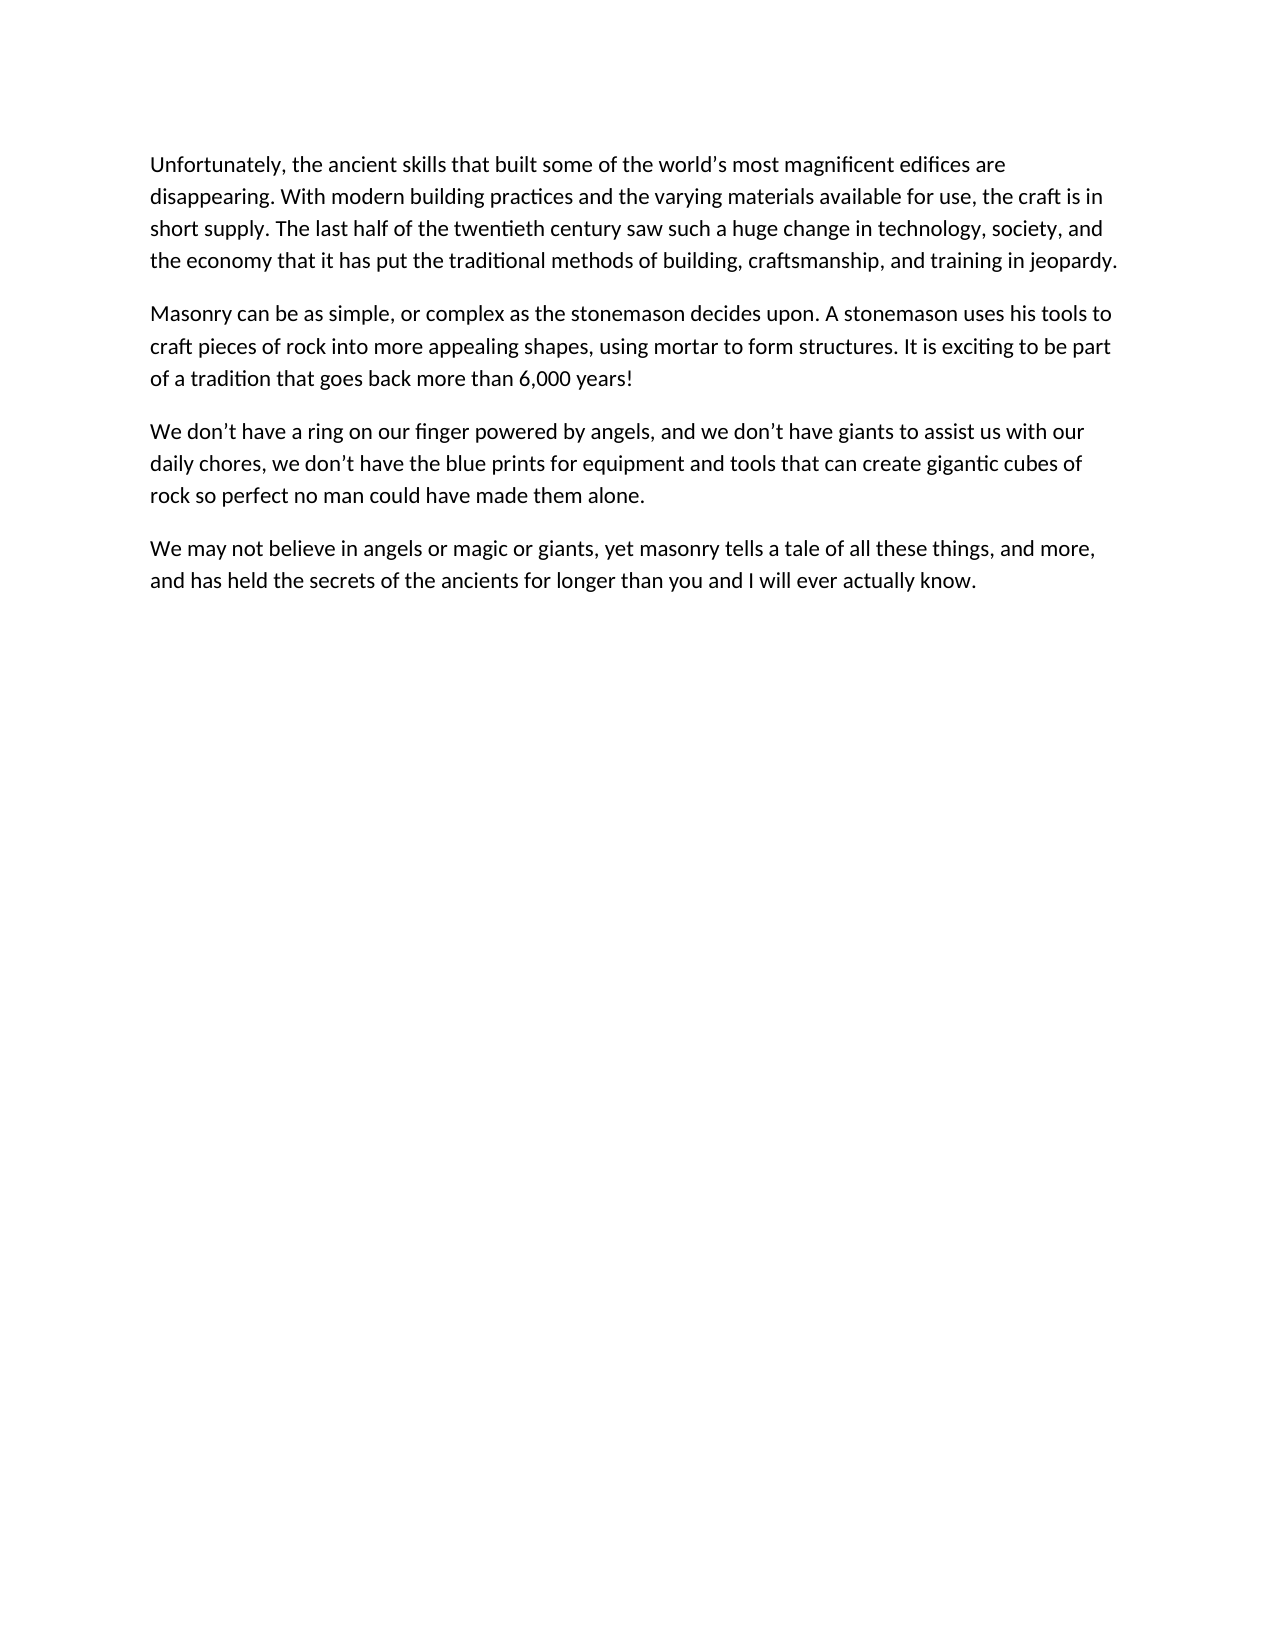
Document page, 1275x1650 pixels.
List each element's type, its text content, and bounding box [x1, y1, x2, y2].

text Masonry can be as simple, or complex as the stonemason decides upon. A stonemason uses his tools to craft pieces of rock into more appealing shapes, using mortar to form structures. It is exciting to be part of a tradition that goes back more than 6,000 years! [150, 299, 1125, 392]
text Unfortunately, the ancient skills that built some of the world’s most magnificent edifices are disappearing. With modern building practices and the varying materials available for use, the craft is in short supply. The last half of the twentieth century saw such a huge change in technology, society, and the economy that it has put the traditional methods of building, craftsmanship, and training in jeopardy. [150, 150, 1125, 274]
text We don’t have a ring on our finger powered by angels, and we don’t have giants to assist us with our daily chores, we don’t have the blue prints for equipment and tools that can create gigantic cubes of rock so perfect no man could have made them alone. [150, 417, 1125, 509]
text We may not believe in angels or magic or giants, yet masonry tells a tale of all these things, and more, and has held the secrets of the ancients for longer than you and I will ever actually know. [150, 534, 1125, 594]
